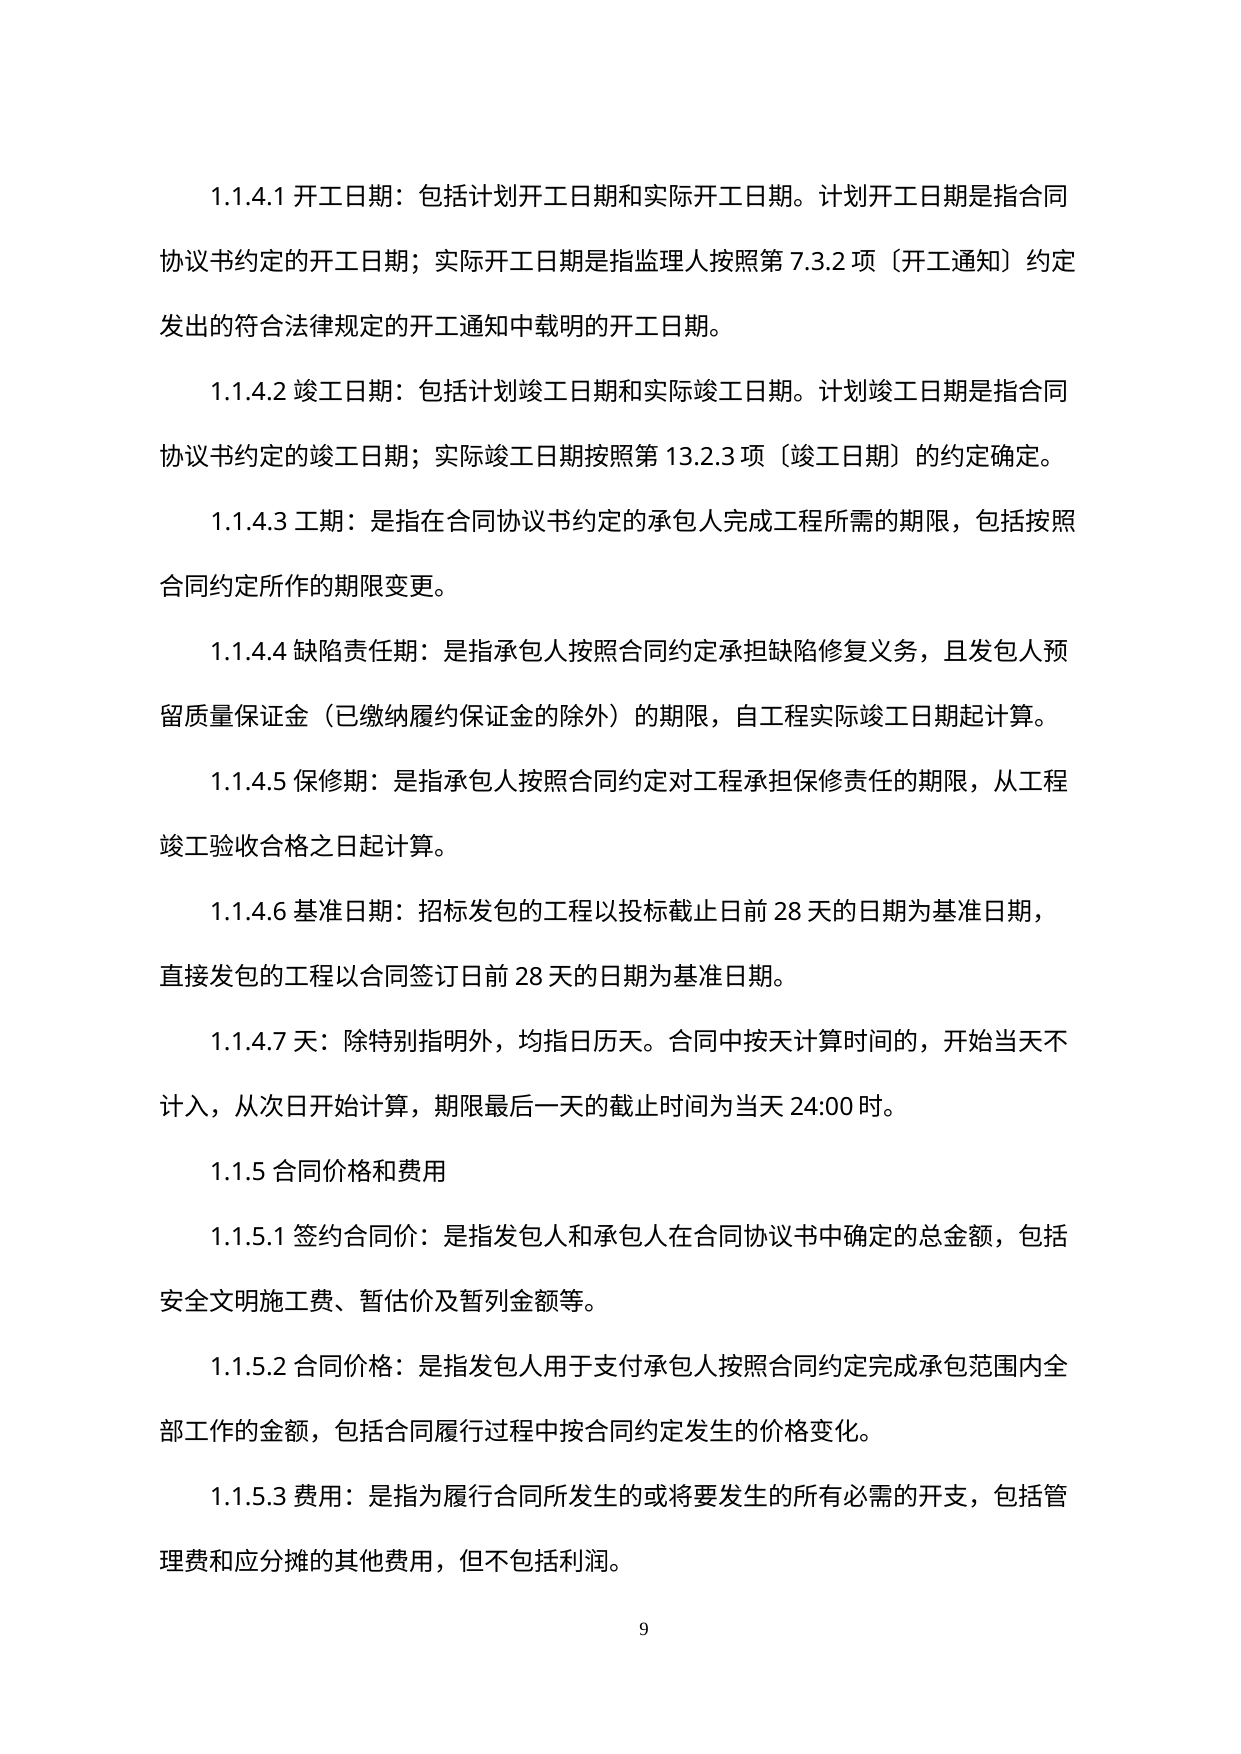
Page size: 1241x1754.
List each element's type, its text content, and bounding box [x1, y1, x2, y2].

text 1.1.5.3 费用：是指为履行合同所发生的或将要发生的所有必需的开支，包括管理费和应分摊的其他费用，但不包括利润。 [159, 1462, 1078, 1592]
text 1.1.4.1 开工日期：包括计划开工日期和实际开工日期。计划开工日期是指合同协议书约定的开工日期；实际开工日期是指监理人按照第7.3.2项〔开工通知〕约定发出的符合法律规定的开工通知中载明的开工日期。 [159, 162, 1078, 357]
text 1.1.4.6 基准日期：招标发包的工程以投标截止日前28天的日期为基准日期，直接发包的工程以合同签订日前28天的日期为基准日期。 [159, 877, 1078, 1007]
text 1.1.4.7 天：除特别指明外，均指日历天。合同中按天计算时间的，开始当天不计入，从次日开始计算，期限最后一天的截止时间为当天24:00时。 [159, 1007, 1078, 1137]
text 1.1.5.1 签约合同价：是指发包人和承包人在合同协议书中确定的总金额，包括安全文明施工费、暂估价及暂列金额等。 [159, 1202, 1078, 1332]
text 1.1.4.3 工期：是指在合同协议书约定的承包人完成工程所需的期限，包括按照合同约定所作的期限变更。 [159, 487, 1078, 617]
text 1.1.4.5 保修期：是指承包人按照合同约定对工程承担保修责任的期限，从工程竣工验收合格之日起计算。 [159, 747, 1078, 877]
text 1.1.5.2 合同价格：是指发包人用于支付承包人按照合同约定完成承包范围内全部工作的金额，包括合同履行过程中按合同约定发生的价格变化。 [159, 1332, 1078, 1462]
text 1.1.4.4 缺陷责任期：是指承包人按照合同约定承担缺陷修复义务，且发包人预留质量保证金（已缴纳履约保证金的除外）的期限，自工程实际竣工日期起计算。 [159, 617, 1078, 747]
text 1.1.4.2 竣工日期：包括计划竣工日期和实际竣工日期。计划竣工日期是指合同协议书约定的竣工日期；实际竣工日期按照第13.2.3项〔竣工日期〕的约定确定。 [159, 357, 1078, 487]
text 1.1.5 合同价格和费用 [159, 1137, 1078, 1202]
